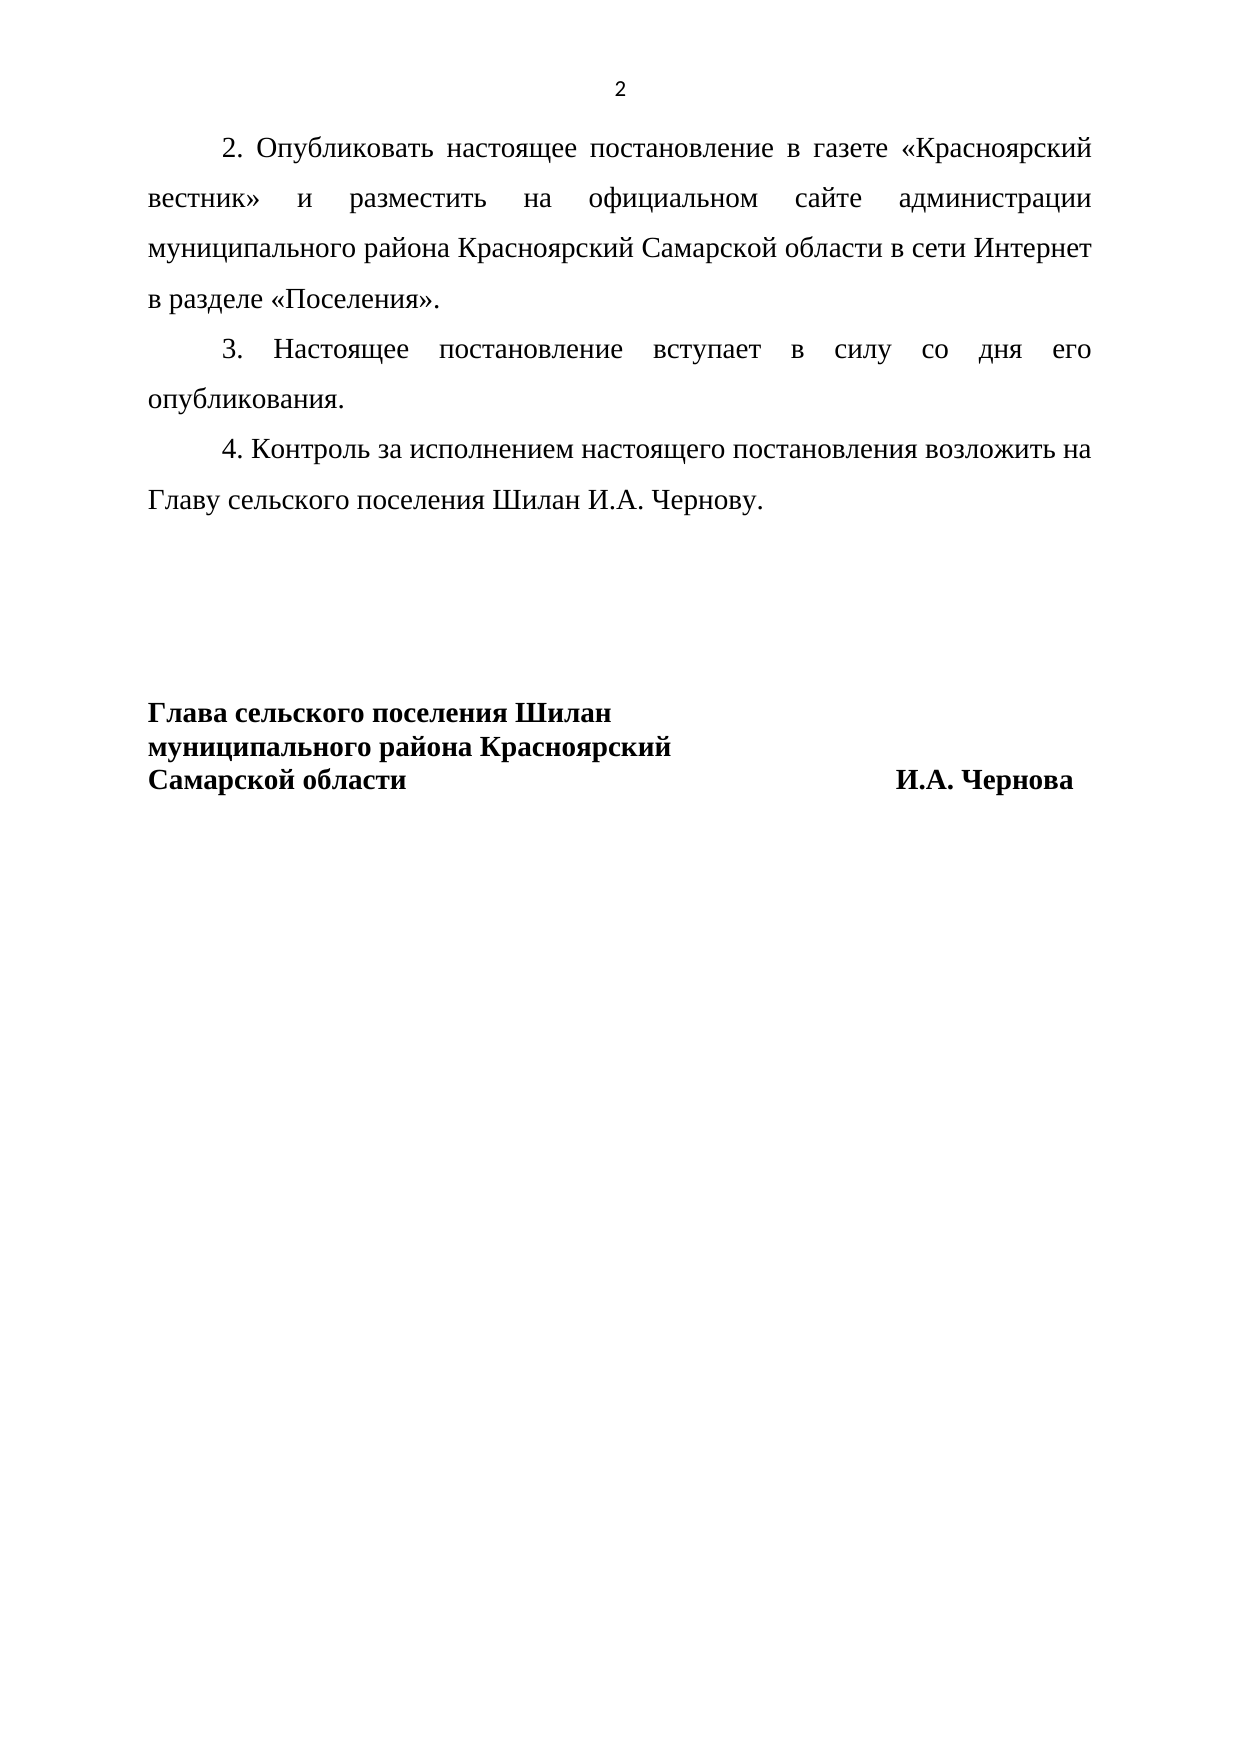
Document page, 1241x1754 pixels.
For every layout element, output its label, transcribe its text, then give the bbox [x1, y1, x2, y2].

text муниципального района Красноярский [148, 729, 1092, 762]
text 4. Контроль за исполнением настоящего постановления возложить на Главу сельского поселения Шилан И.А. Чернову. [148, 432, 1092, 516]
text 3. Настоящее постановление вступает в силу со дня его опубликования. [148, 331, 1092, 415]
text 2. Опубликовать настоящее постановление в газете «Красноярский вестник» и разместить на официальном сайте администрации муниципального района Красноярский Самарской области в сети Интернет в разделе «Поселения». [148, 130, 1092, 314]
text Глава сельского поселения Шилан [148, 695, 1092, 729]
text Самарской области И.А. Чернова [148, 762, 1092, 796]
